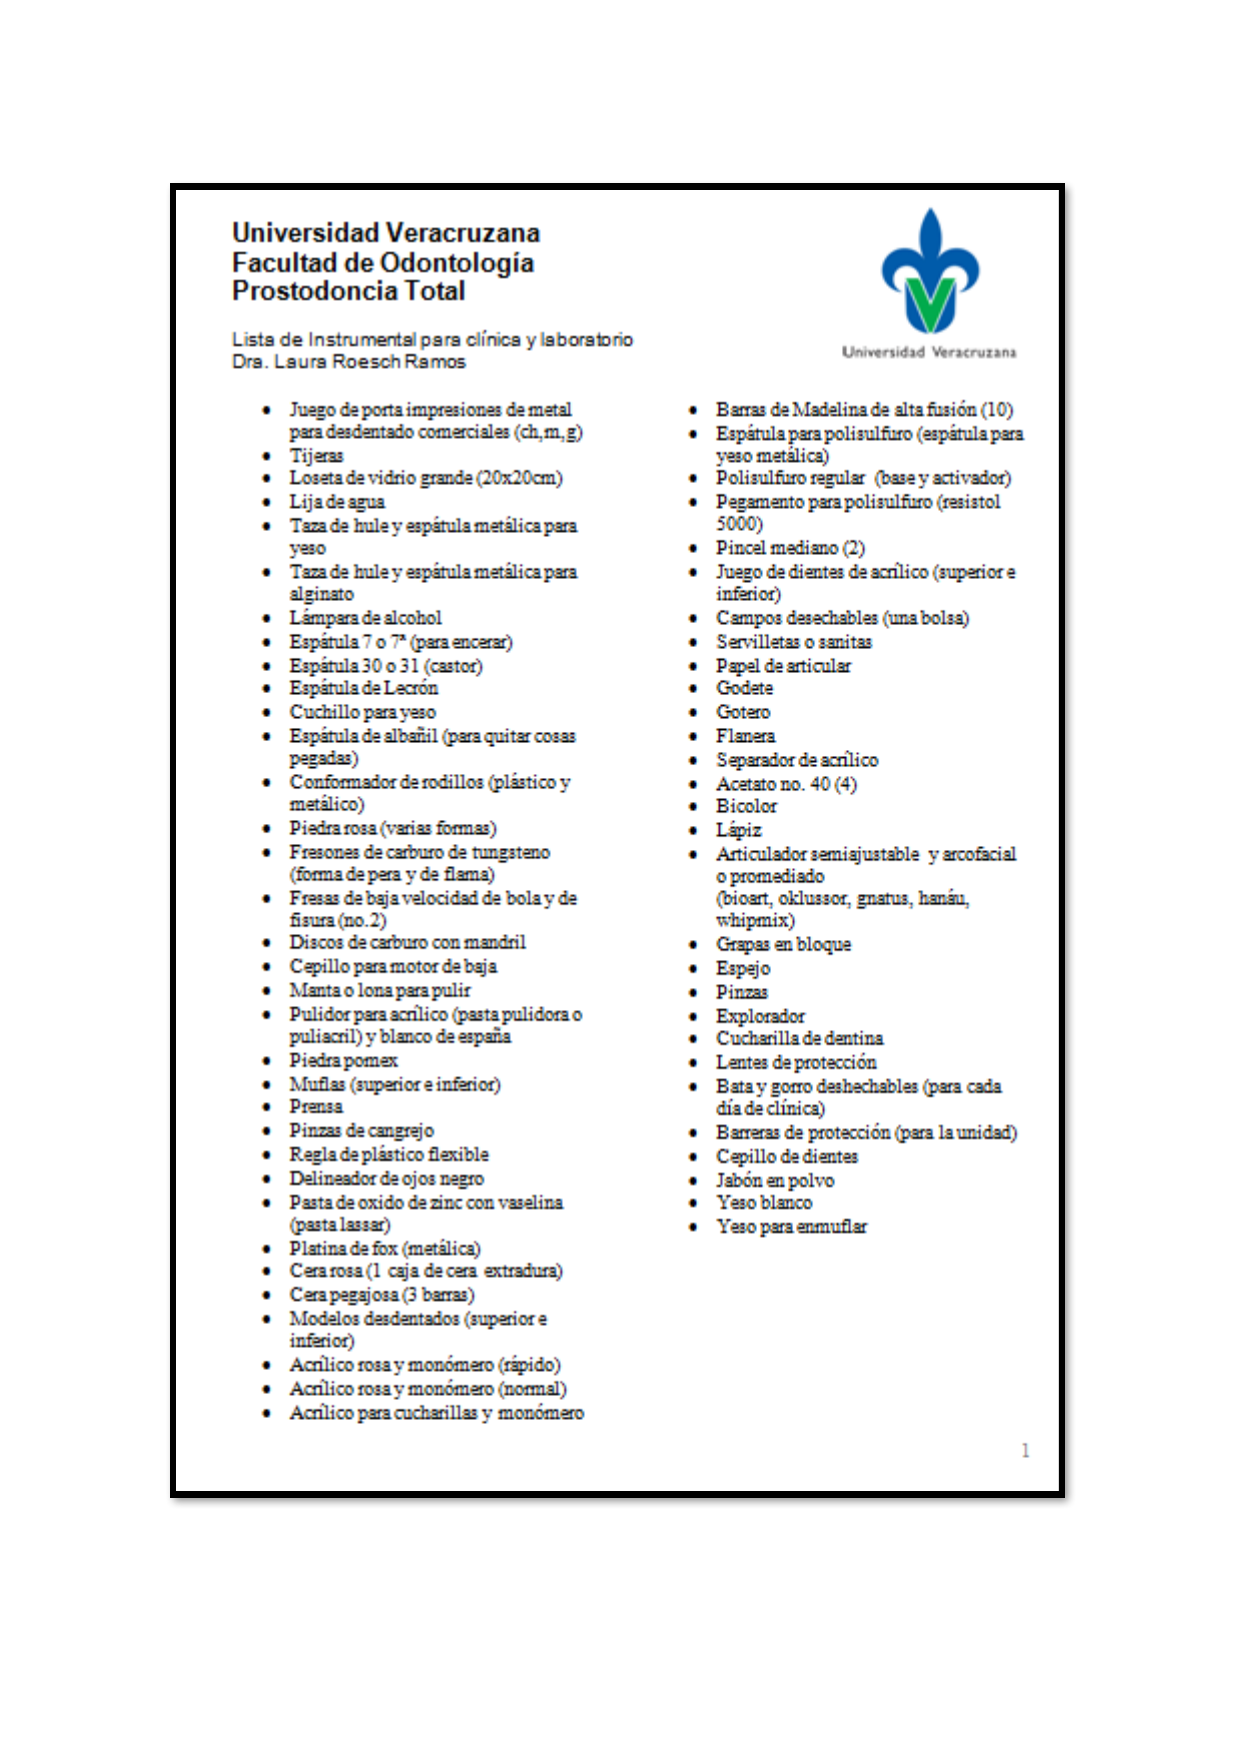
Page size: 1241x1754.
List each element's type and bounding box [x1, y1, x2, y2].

picture [176, 190, 1059, 1491]
